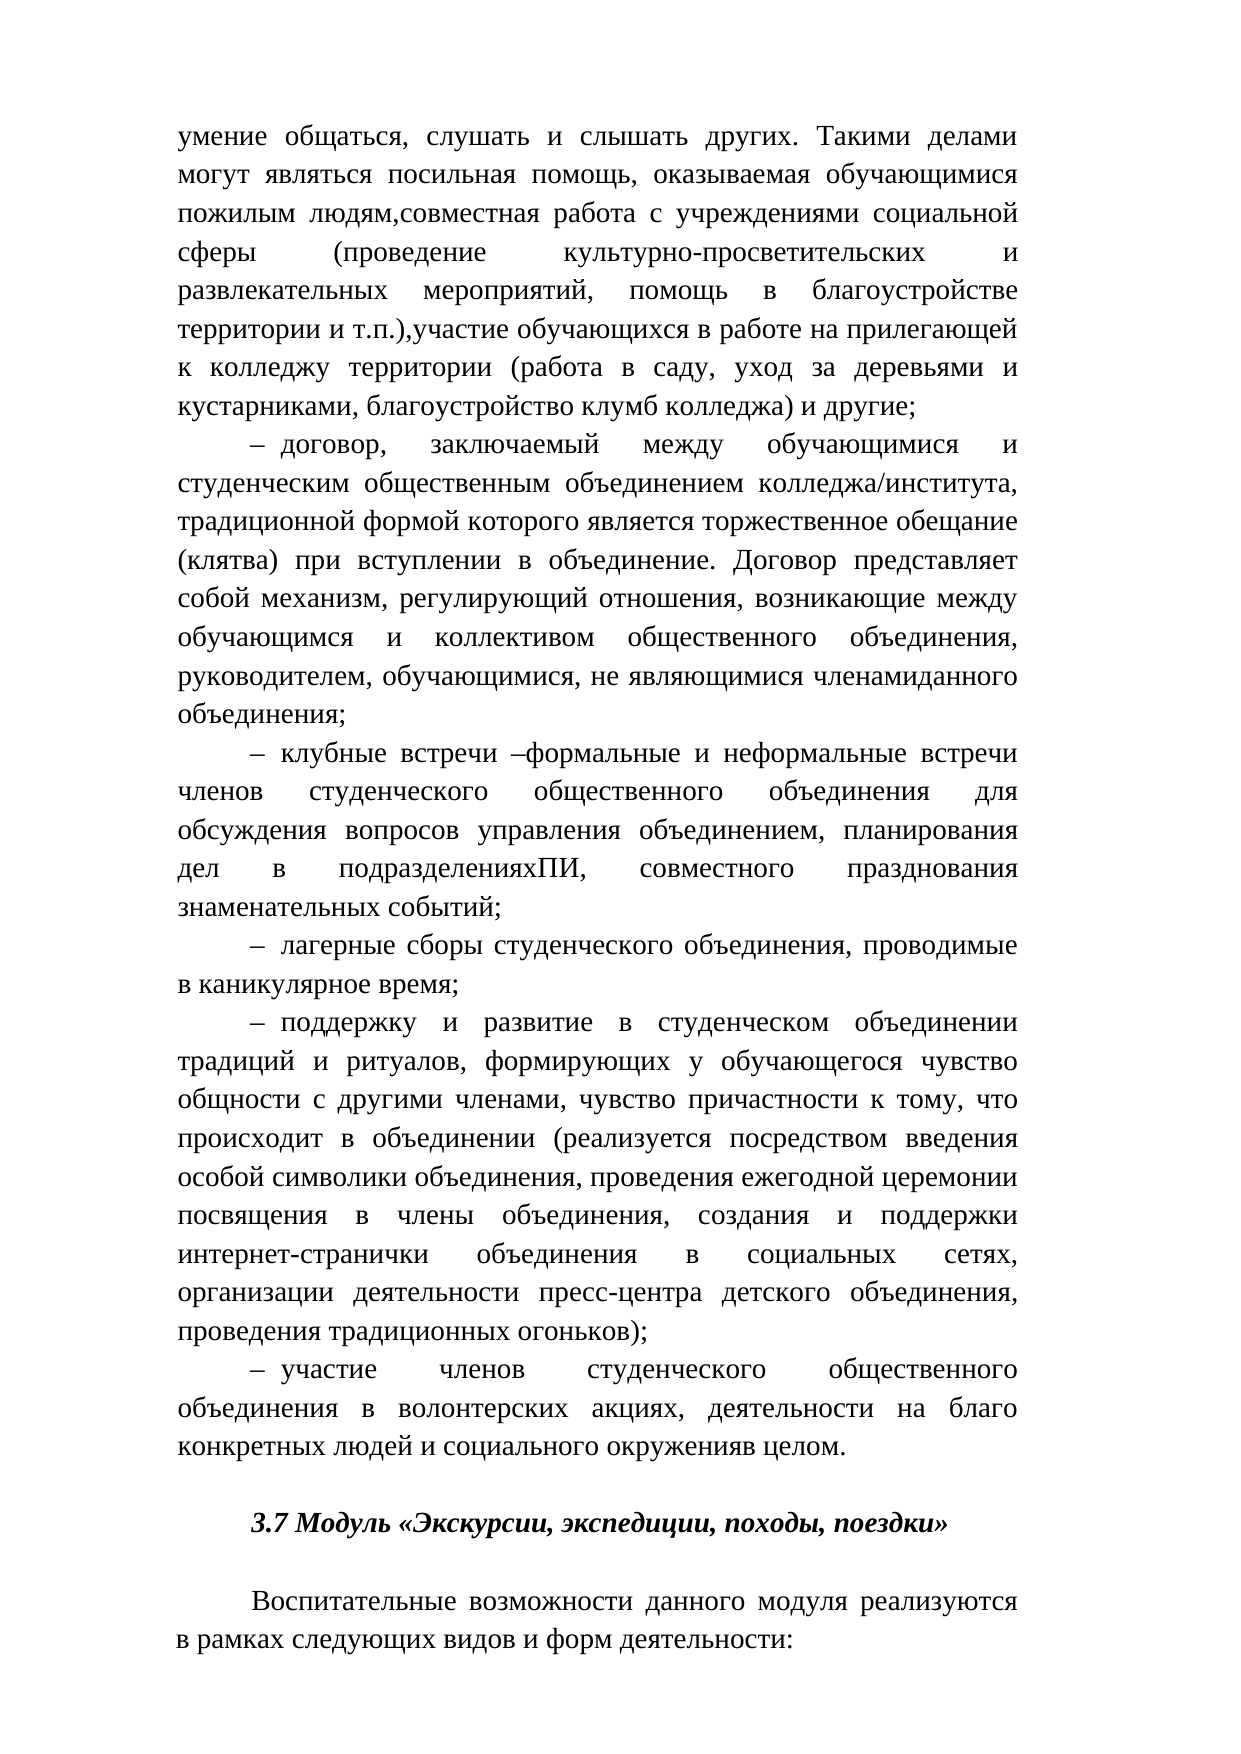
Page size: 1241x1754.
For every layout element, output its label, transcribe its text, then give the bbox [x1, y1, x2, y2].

list договор, заключаемый между обучающимися и студенческим общественным объединением колледжа/института, традиционной формой которого является торжественное обещание (клятва) при вступлении в объединение. Договор представляет собой механизм, регулирующий отношения, возникающие между обучающимся и коллективом общественного объединения, руководителем, обучающимися, не являющимися членамиданного объединения; [177, 426, 1018, 730]
list клубные встречи –формальные и неформальные встречи членов студенческого общественного объединения для обсуждения вопросов управления объединением, планирования дел в подразделенияхПИ, совместного празднования знаменательных событий; [177, 735, 1018, 922]
text 3.7 Модуль «Экскурсии, экспедиции, походы, поездки» [251, 1506, 1018, 1539]
list лагерные сборы студенческого объединения, проводимые в каникулярное время; [177, 927, 1018, 999]
list участие членов студенческого общественного объединения в волонтерских акциях, деятельности на благо конкретных людей и социального окруженияв целом. [177, 1351, 1018, 1462]
text Воспитательные возможности данного модуля реализуются в рамках следующих видов и форм деятельности: [176, 1583, 1018, 1655]
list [177, 118, 1018, 421]
list поддержку и развитие в студенческом объединении традиций и ритуалов, формирующих у обучающегося чувство общности с другими членами, чувство причастности к тому, что происходит в объединении (реализуется посредством введения особой символики объединения, проведения ежегодной церемонии посвящения в члены объединения, создания и поддержки интернет-странички объединения в социальных сетях, организации деятельности пресс-центра детского объединения, проведения традиционных огоньков); [177, 1004, 1018, 1346]
